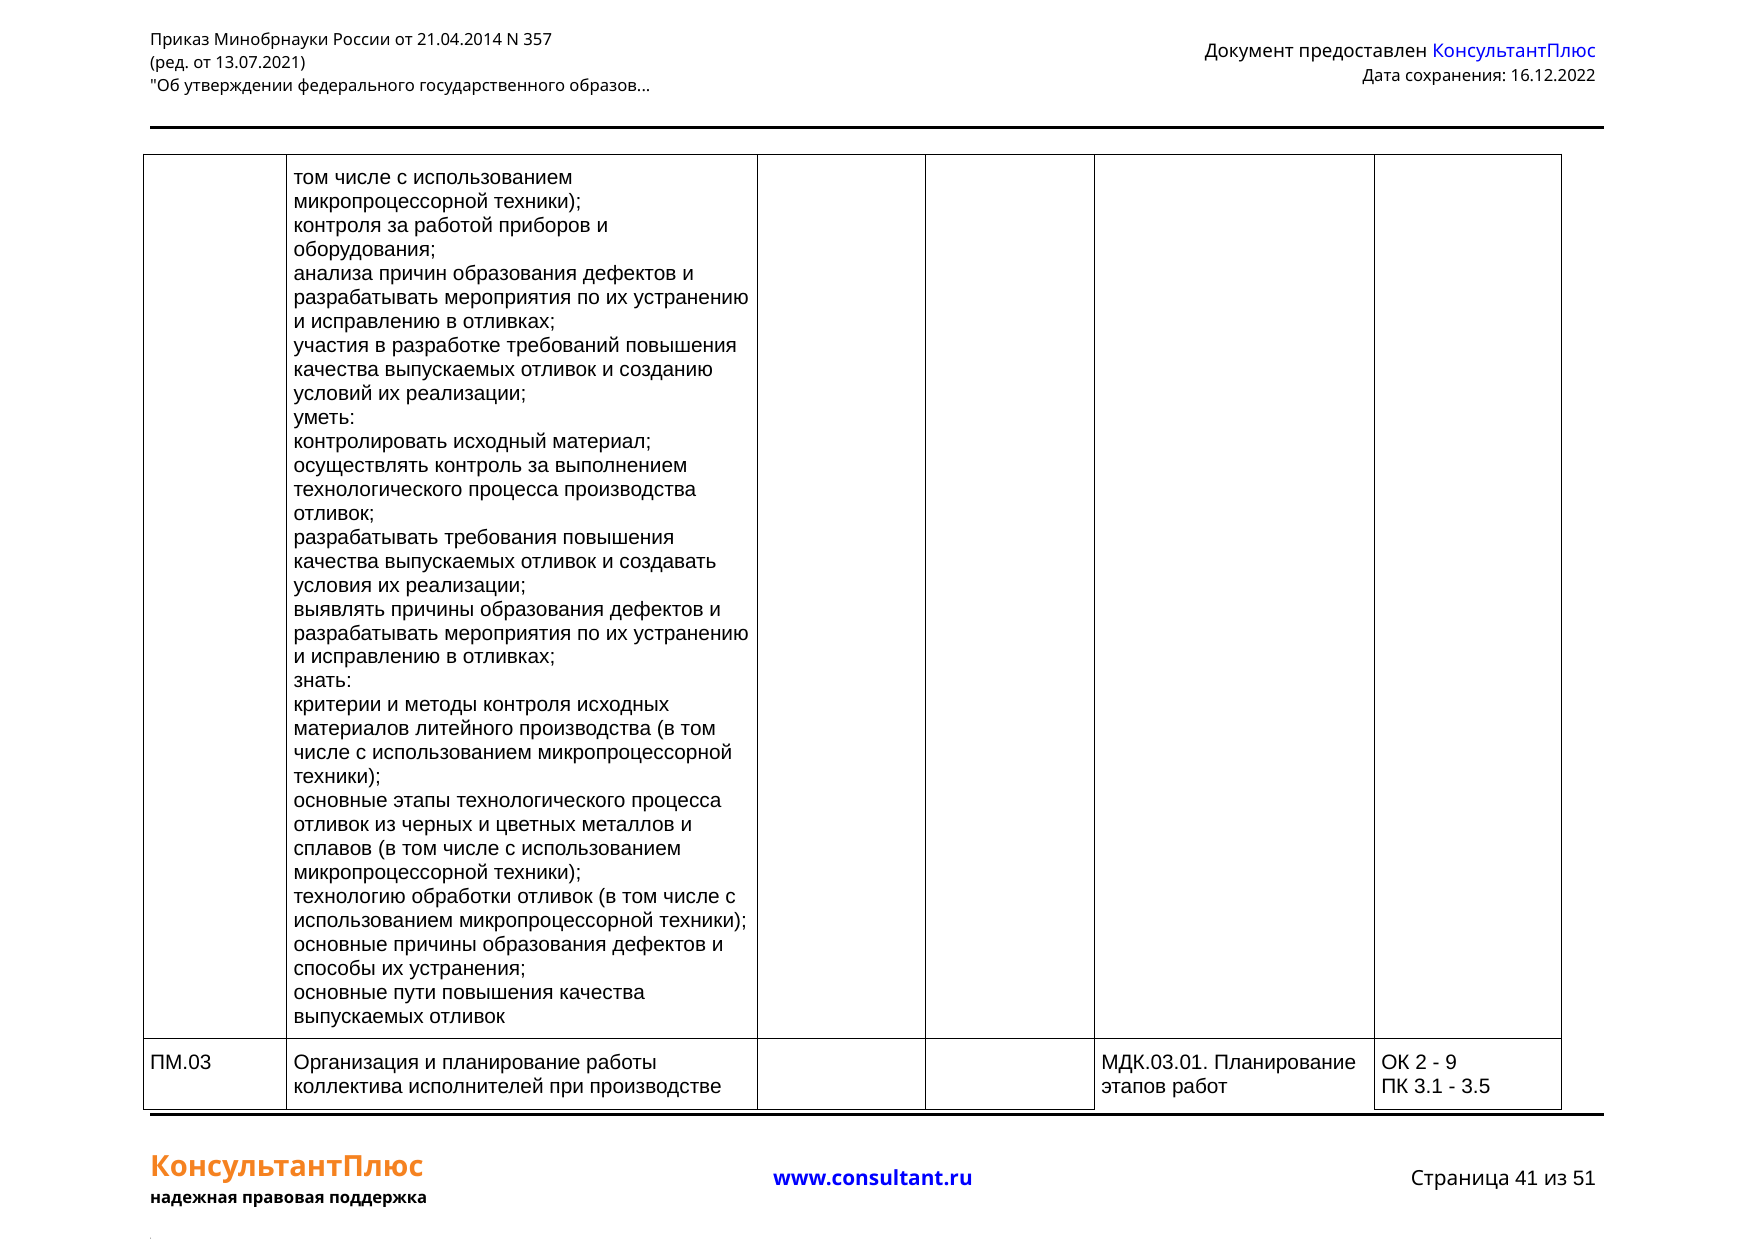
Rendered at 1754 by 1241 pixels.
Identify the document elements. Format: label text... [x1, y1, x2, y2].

table_cell МДК.03.01. Планирование этапов работ [1095, 1039, 1374, 1108]
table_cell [1095, 155, 1374, 1038]
table_cell [758, 1039, 925, 1108]
table_cell ПМ.03 [144, 1039, 286, 1108]
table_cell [1375, 1039, 1561, 1108]
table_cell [287, 1039, 757, 1108]
table_cell [926, 1039, 1094, 1108]
